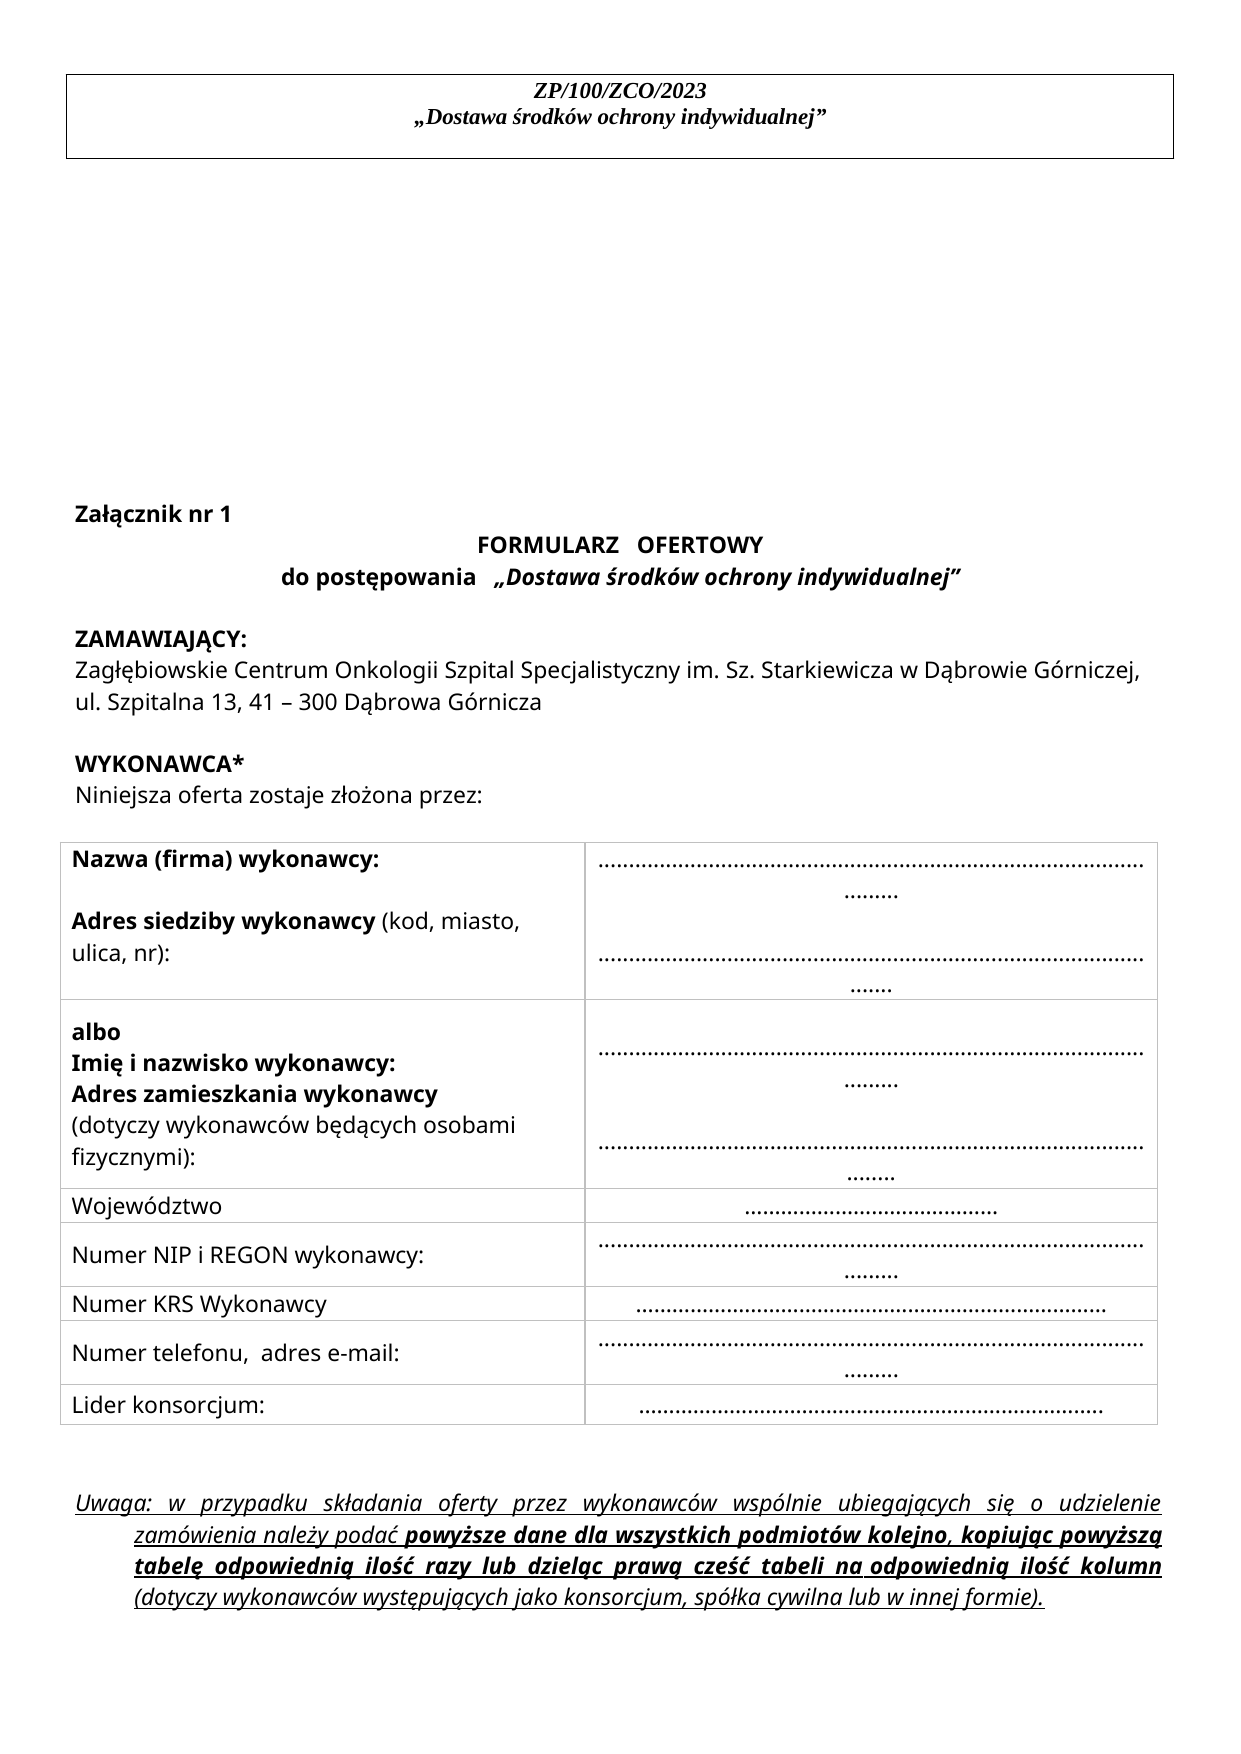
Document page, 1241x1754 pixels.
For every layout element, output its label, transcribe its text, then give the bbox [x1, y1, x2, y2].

text Zagłębiowskie Centrum Onkologii Szpital Specjalistyczny im. Sz. Starkiewicza w Dąbrowie Górniczej, ul. Szpitalna 13, 41 – 300 Dąbrowa Górnicza [75, 654, 1165, 717]
table_header Nazwa (firma) wykonawcy: Adres siedziby wykonawcy (kod, miasto, ulica, nr): [61, 843, 584, 999]
table_cell Numer KRS Wykonawcy [61, 1287, 584, 1320]
table_cell …………………………………… [586, 1189, 1157, 1222]
text Uwaga: w przypadku składania oferty przez wykonawców wspólnie ubiegających się o udzielenie zamówienia należy podać powyższe dane dla wszystkich podmiotów kolejno, kopiując powyższą tabelę odpowiednią ilość razy lub dzieląc prawą cześć tabeli na odpowiednią ilość kolumn (dotyczy wykonawców występujących jako konsorcjum, spółka cywilna lub w innej formie). [75, 1487, 1162, 1514]
text Załącznik nr 1 [75, 498, 1165, 529]
table_cell Województwo [61, 1189, 584, 1222]
table_cell Numer NIP i REGON wykonawcy: [61, 1223, 584, 1286]
table_cell Lider konsorcjum: [61, 1385, 584, 1424]
text Niniejsza oferta zostaje złożona przez: [75, 779, 1165, 810]
table_cell .................................................................................................. [586, 1223, 1157, 1286]
text Uwaga: w przypadku składania oferty przez wykonawców wspólnie ubiegających się o udzielenie zamówienia należy podać powyższe dane dla wszystkich podmiotów kolejno, kopiując powyższą tabelę odpowiednią ilość razy lub dzieląc prawą cześć tabeli na odpowiednią ilość kolumn (dotyczy wykonawców występujących jako konsorcjum, spółka cywilna lub w innej formie). [75, 1515, 1162, 1612]
table_cell Numer telefonu, adres e-mail: [61, 1321, 584, 1384]
table_cell ………………………………………………………………….. [586, 1385, 1157, 1424]
table_cell .................................................................................................. ................................................................................................. [586, 1000, 1157, 1187]
text ZAMAWIAJĄCY: [75, 623, 1165, 654]
title do postępowania „Dostawa środków ochrony indywidualnej” [119, 560, 1121, 592]
table_header .................................................................................................. ................................................................................................ [586, 843, 1157, 999]
table_cell …………………………………………………………………… [586, 1287, 1157, 1320]
text FORMULARZ OFERTOWY [75, 529, 1165, 560]
text WYKONAWCA* [75, 748, 1165, 779]
table_cell albo Imię i nazwisko wykonawcy: Adres zamieszkania wykonawcy (dotyczy wykonawców będących osobami fizycznymi): [61, 1000, 584, 1187]
table_cell .................................................................................................. [586, 1321, 1157, 1384]
